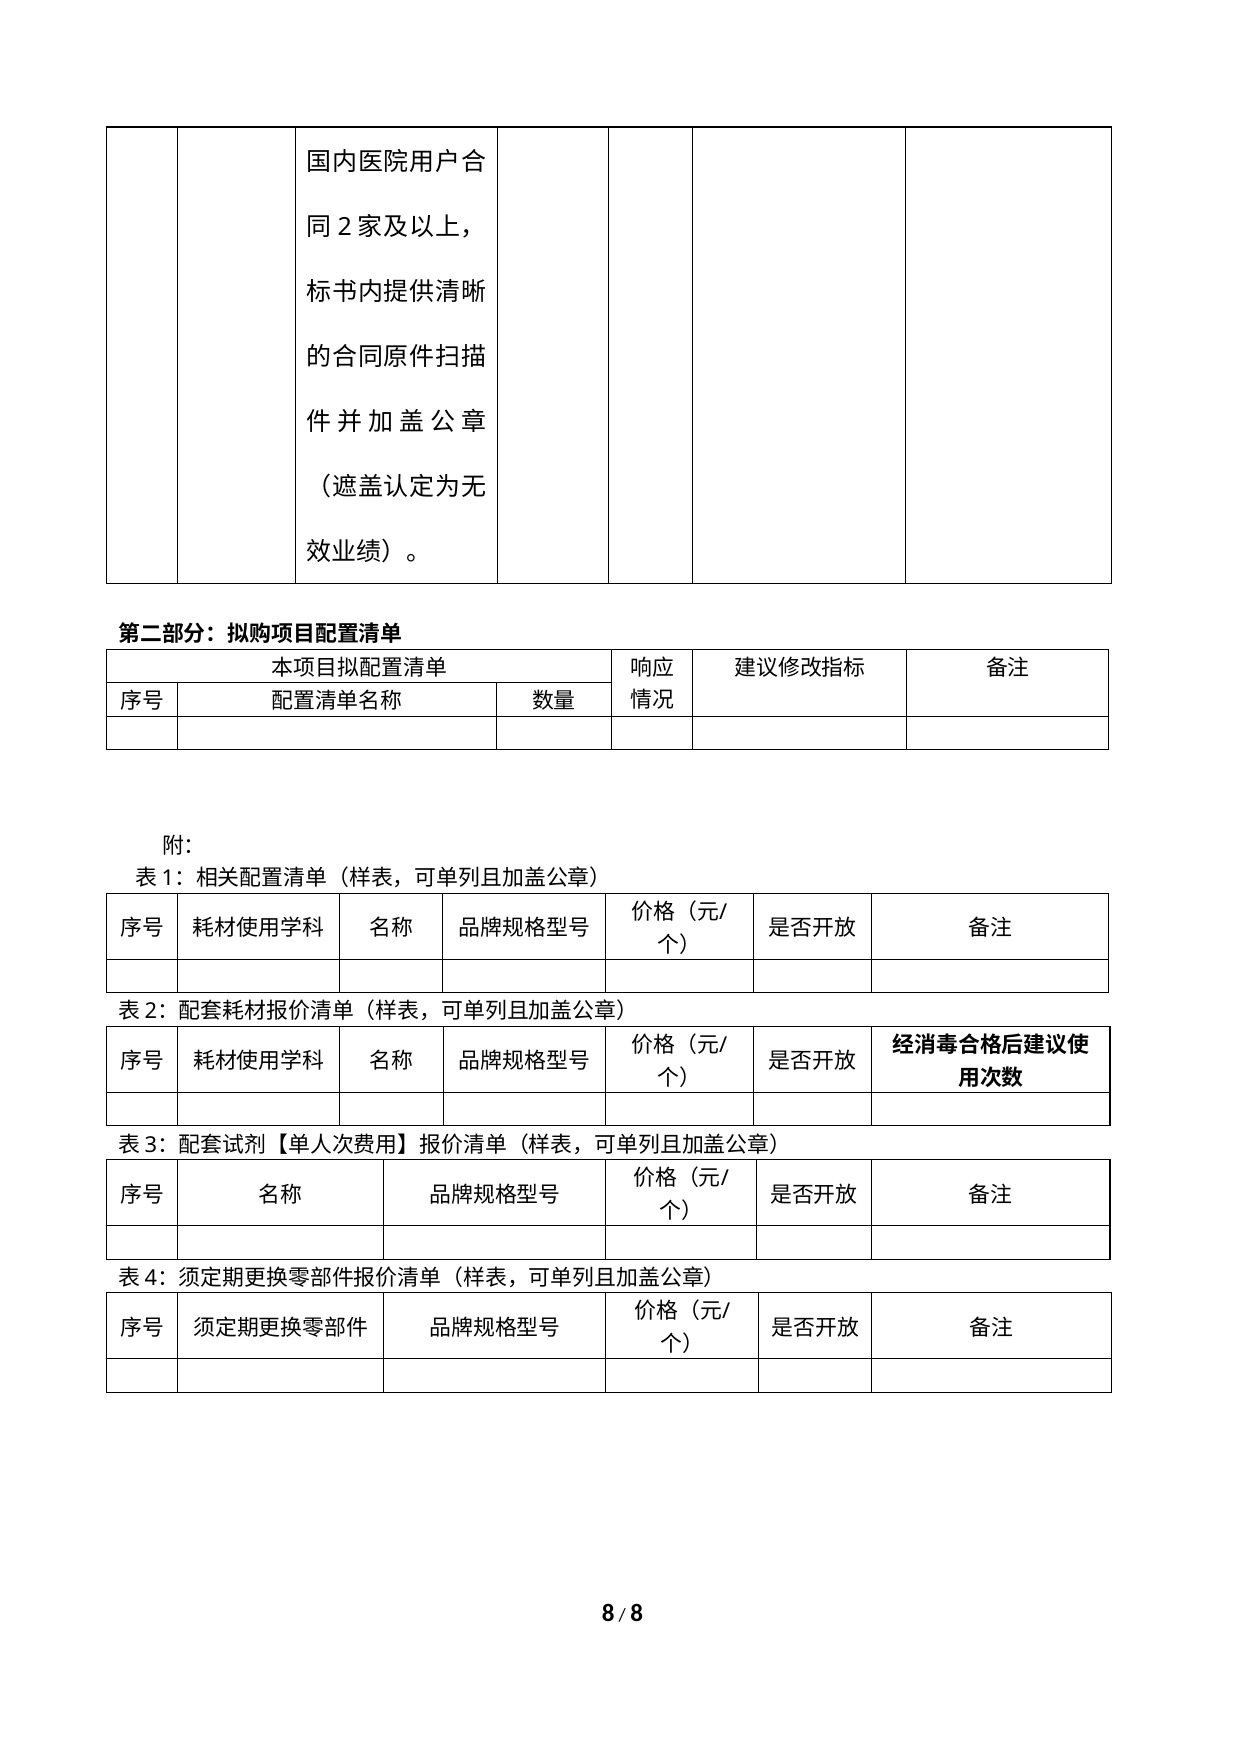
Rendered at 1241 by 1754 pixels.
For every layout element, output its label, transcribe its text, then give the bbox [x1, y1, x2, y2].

text 附： [118, 828, 1122, 860]
table_cell [606, 1093, 753, 1125]
table_cell [872, 1359, 1111, 1392]
table_header 是否开放 [759, 1293, 871, 1358]
table_cell [606, 1226, 756, 1258]
table_header 耗材使用学科 [178, 894, 339, 959]
table_header 经消毒合格后建议使用次数 [872, 1027, 1109, 1092]
table_cell [872, 1226, 1109, 1258]
table_header 品牌规格型号 [444, 1027, 605, 1092]
table_cell [693, 717, 906, 749]
table_cell [754, 960, 871, 992]
table_cell [872, 960, 1108, 992]
table_cell [443, 960, 605, 992]
table_header 耗材使用学科 [178, 1027, 339, 1092]
table_cell [606, 960, 753, 992]
table_header 价格（元/个） [606, 1293, 758, 1358]
table_cell [606, 1359, 758, 1392]
table_cell [178, 1359, 383, 1392]
table_header 是否开放 [757, 1160, 871, 1225]
table_cell [178, 1093, 339, 1125]
table_header 序号 [107, 1027, 177, 1092]
table_header 须定期更换零部件 [178, 1293, 383, 1358]
table_header 名称 [178, 1160, 383, 1225]
table_cell [609, 128, 692, 582]
table_header 本项目拟配置清单 [107, 650, 611, 682]
table_header 价格（元/个） [606, 894, 753, 959]
table_cell [107, 960, 177, 992]
table_cell [759, 1359, 871, 1392]
table_cell [178, 960, 339, 992]
table_cell [340, 1093, 443, 1125]
table_cell [107, 1226, 177, 1258]
text 表1：相关配置清单（样表，可单列且加盖公章） [118, 860, 1122, 893]
table_cell [340, 960, 442, 992]
table_header 名称 [340, 894, 442, 959]
table_header 价格（元/个） [606, 1160, 756, 1225]
text 第二部分：拟购项目配置清单 [118, 616, 1122, 648]
table_header 品牌规格型号 [384, 1293, 605, 1358]
table_cell [444, 1093, 605, 1125]
table_cell 数量 [497, 683, 611, 716]
table_header 品牌规格型号 [443, 894, 605, 959]
table_cell [107, 128, 177, 582]
table_header 建议修改指标 [693, 650, 906, 716]
table_cell [872, 1093, 1109, 1125]
table_cell [907, 717, 1108, 749]
table_cell [178, 128, 295, 582]
table_cell [693, 128, 905, 582]
table_cell [107, 1359, 177, 1392]
table_header 备注 [872, 1160, 1109, 1225]
table_header 序号 [107, 1293, 177, 1358]
table_header 备注 [872, 894, 1108, 959]
table_header 价格（元/个） [606, 1027, 753, 1092]
table_header 是否开放 [754, 1027, 871, 1092]
text 表3：配套试剂【单人次费用】报价清单（样表，可单列且加盖公章） [118, 1126, 1122, 1159]
table_header 备注 [907, 650, 1108, 716]
table_cell [107, 717, 177, 749]
table_cell [906, 128, 1111, 582]
table_cell 配置清单名称 [178, 683, 496, 716]
table_cell [178, 1226, 383, 1258]
table_cell [754, 1093, 871, 1125]
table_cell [296, 128, 497, 582]
text 表4：须定期更换零部件报价清单（样表，可单列且加盖公章） [118, 1259, 1122, 1292]
table_cell [107, 1093, 177, 1125]
table_cell 序号 [107, 683, 177, 716]
table_cell [384, 1226, 605, 1258]
table_header 序号 [107, 1160, 177, 1225]
table_cell [178, 717, 496, 749]
table_cell [497, 717, 611, 749]
table_cell [757, 1226, 871, 1258]
table_header 是否开放 [754, 894, 871, 959]
table_header 备注 [872, 1293, 1111, 1358]
table_header 响应情况 [612, 650, 692, 716]
table_header 序号 [107, 894, 177, 959]
table_header 品牌规格型号 [384, 1160, 605, 1225]
table_header 名称 [340, 1027, 443, 1092]
text 表2：配套耗材报价清单（样表，可单列且加盖公章） [118, 993, 1122, 1026]
table_cell [384, 1359, 605, 1392]
table_cell [612, 717, 692, 749]
table_cell [498, 128, 608, 582]
